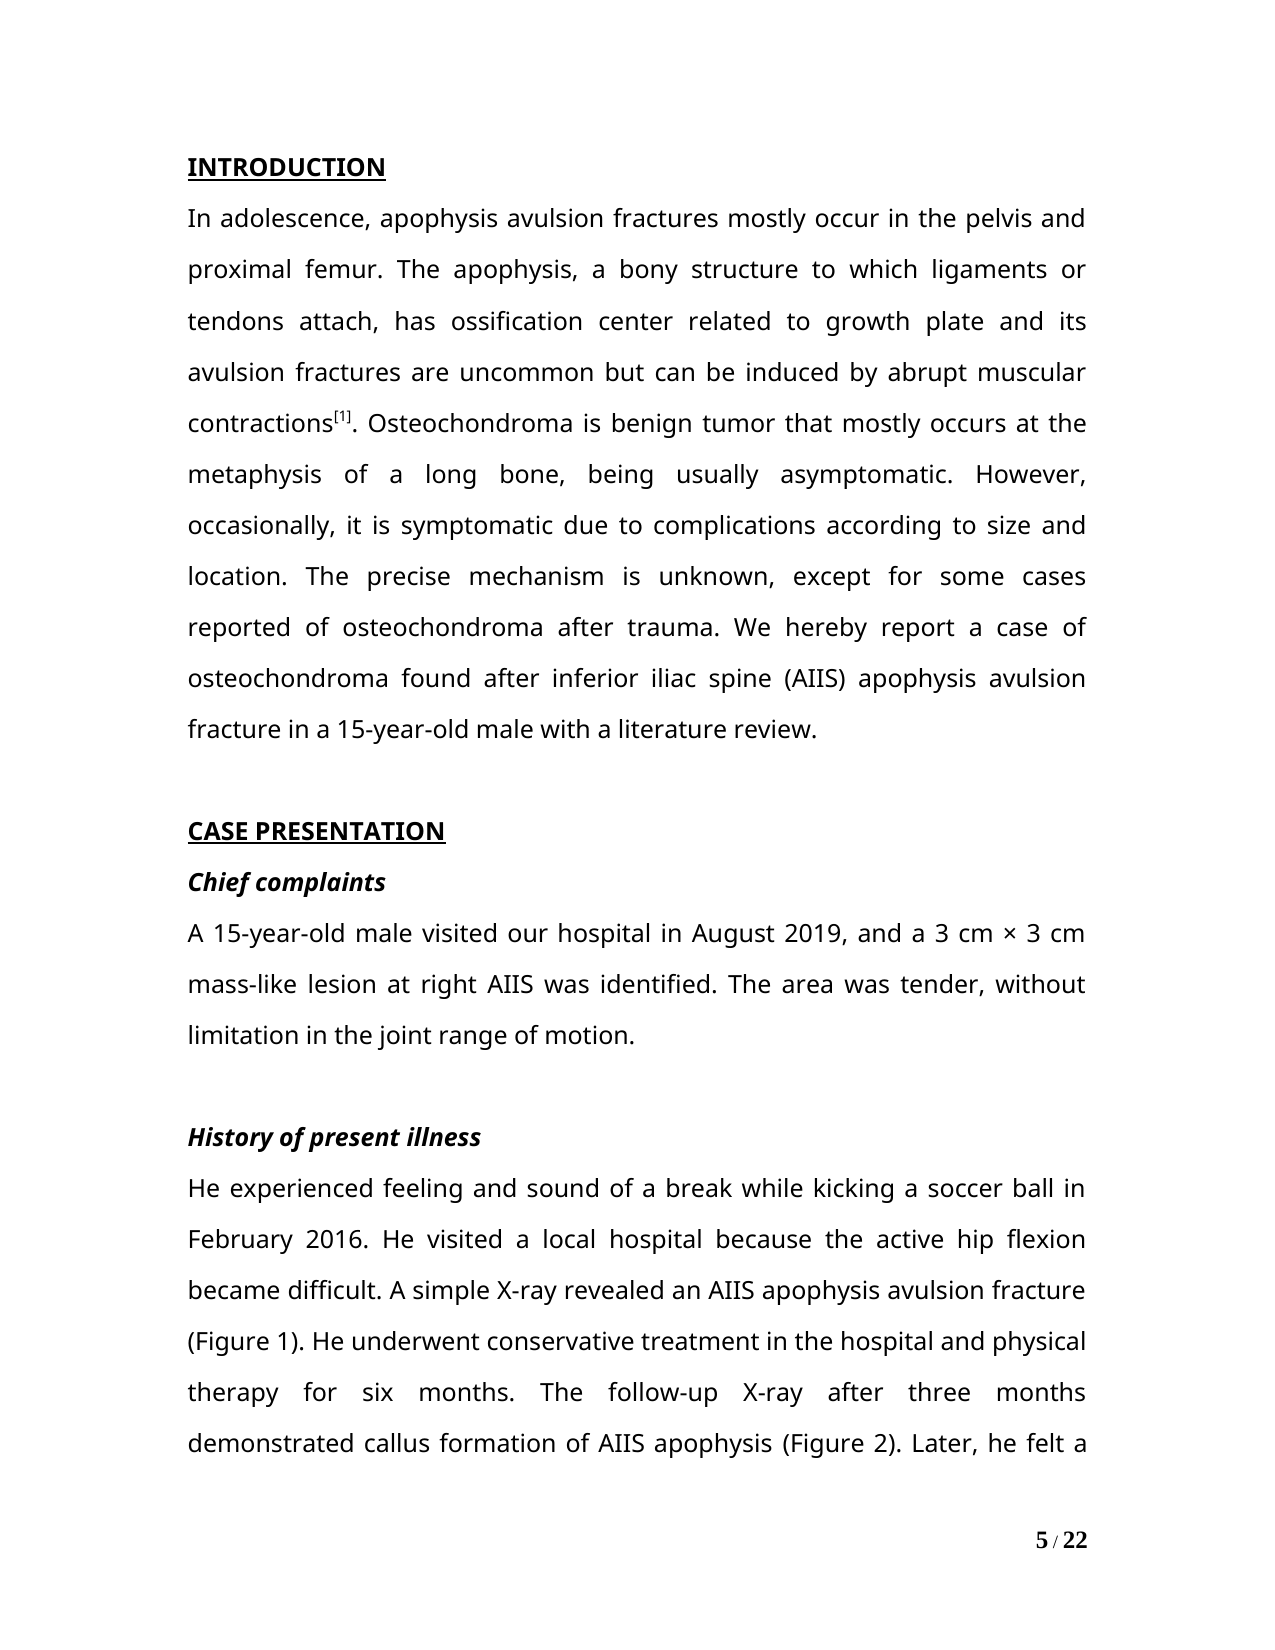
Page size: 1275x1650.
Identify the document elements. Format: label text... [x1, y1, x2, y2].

text INTRODUCTION [187, 150, 1087, 184]
text Chief complaints [187, 864, 1087, 899]
text A 15-year-old male visited our hospital in August 2019, and a 3 cm × 3 cm mass-like lesion at right AIIS was identified. The area was tender, without limitation in the joint range of motion. [187, 916, 1087, 1052]
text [187, 1171, 1087, 1460]
text CASE PRESENTATION [187, 813, 1087, 848]
text In adolescence, apophysis avulsion fractures mostly occur in the pelvis and proximal femur. The apophysis, a bony structure to which ligaments or tendons attach, has ossification center related to growth plate and its avulsion fractures are uncommon but can be induced by abrupt muscular contractions[1]. Osteochondroma is benign tumor that mostly occurs at the metaphysis of a long bone, being usually asymptomatic. However, occasionally, it is symptomatic due to complications according to size and location. The precise mechanism is unknown, except for some cases reported of osteochondroma after trauma. We hereby report a case of osteochondroma found after inferior iliac spine (AIIS) apophysis avulsion fracture in a 15-year-old male with a literature review. [187, 201, 1087, 746]
text History of present illness [187, 1120, 1087, 1154]
